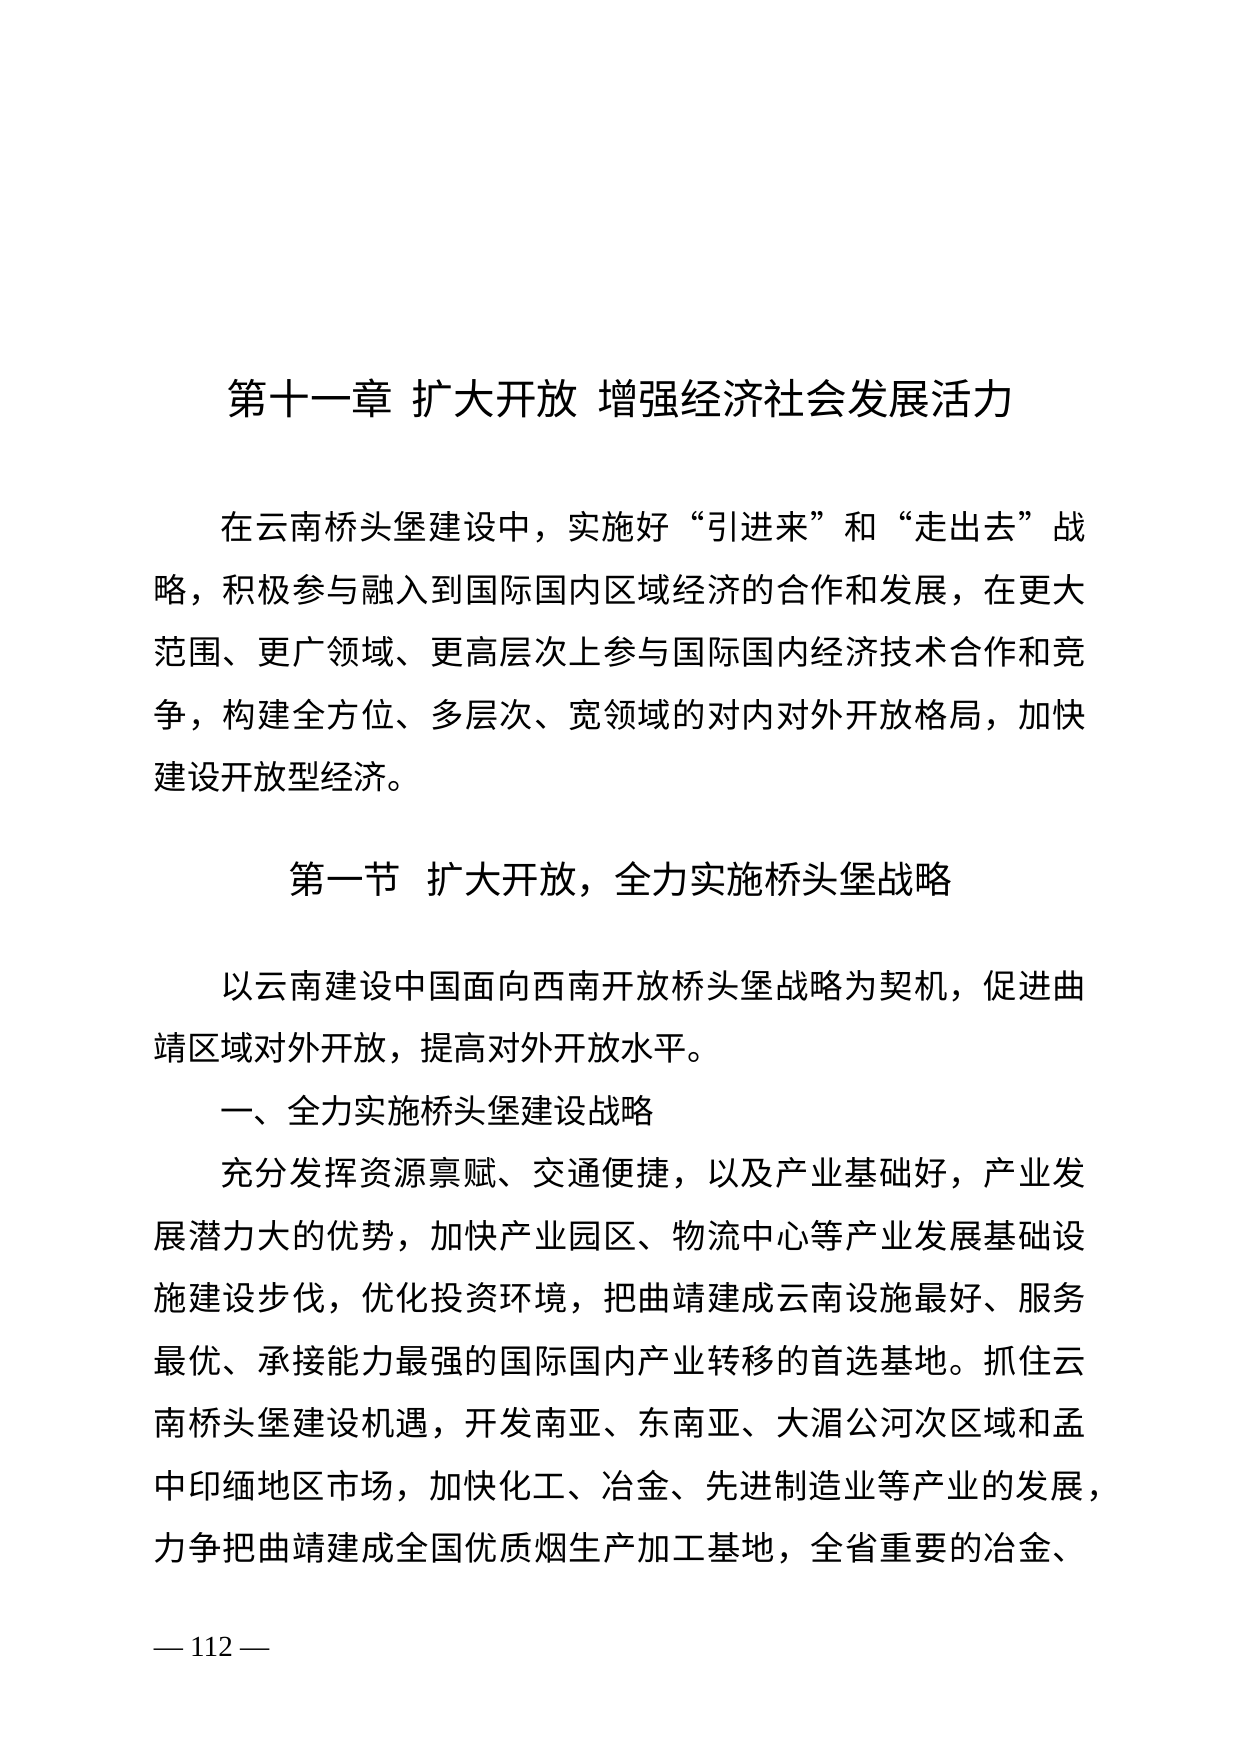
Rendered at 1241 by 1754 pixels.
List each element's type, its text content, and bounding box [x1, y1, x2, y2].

subtitle 第一节 扩大开放，全力实施桥头堡战略 [153, 844, 1087, 906]
subtitle 第十一章 扩大开放 增强经济社会发展活力 [153, 365, 1087, 427]
text 以云南建设中国面向西南开放桥头堡战略为契机，促进曲靖区域对外开放，提高对外开放水平。 [153, 948, 1087, 1073]
text 一、全力实施桥头堡建设战略 [153, 1073, 1087, 1136]
text 在云南桥头堡建设中，实施好“引进来”和“走出去”战略，积极参与融入到国际国内区域经济的合作和发展，在更大范围、更广领域、更高层次上参与国际国内经济技术合作和竞争，构建全方位、多层次、宽领域的对内对外开放格局，加快建设开放型经济。 [153, 490, 1087, 802]
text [153, 1136, 1087, 1573]
